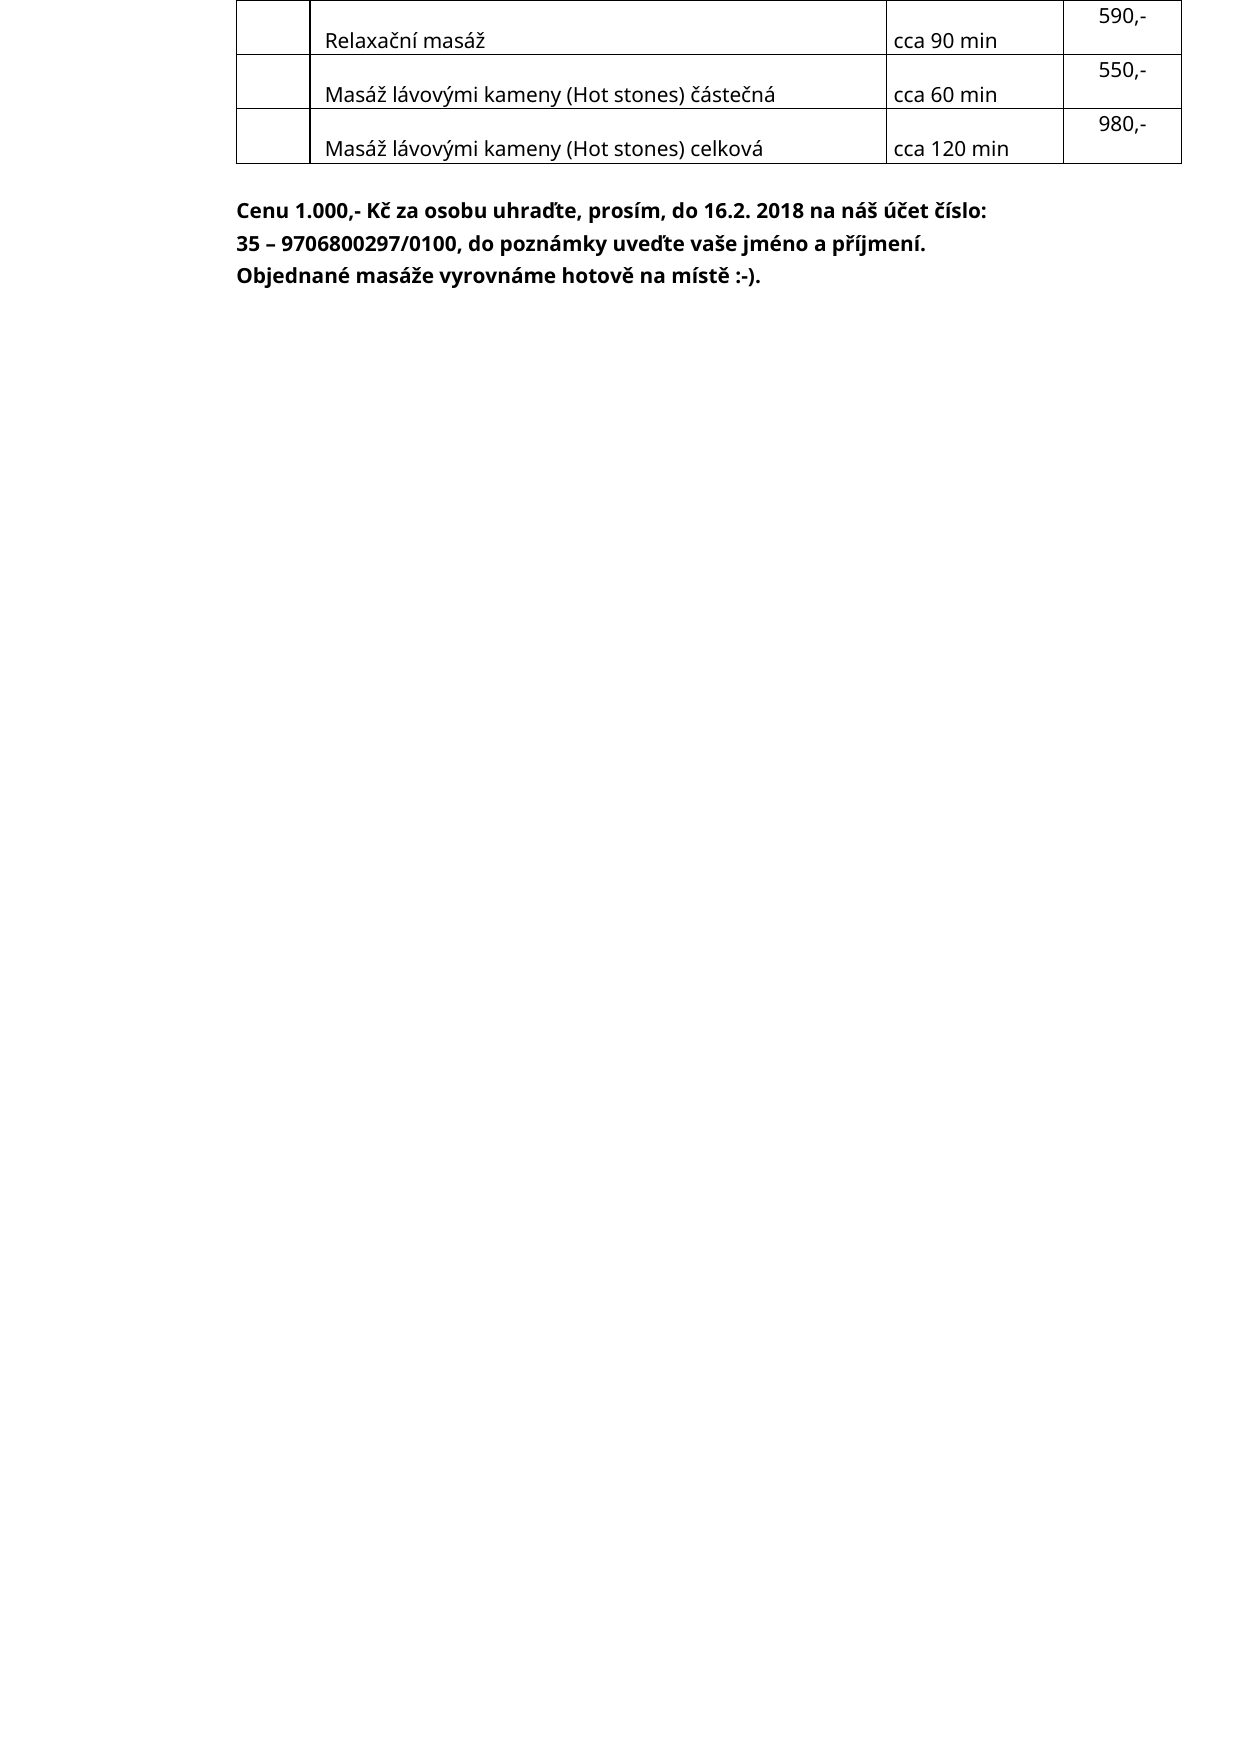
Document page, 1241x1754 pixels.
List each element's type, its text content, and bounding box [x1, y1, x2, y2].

table_cell Masáž lávovými kameny (Hot stones) celková [311, 109, 886, 162]
table_cell 980,- [1064, 109, 1181, 162]
table_cell [237, 109, 309, 162]
table_cell Relaxační masáž [311, 1, 886, 54]
text Cenu 1.000,- Kč za osobu uhraďte, prosím, do 16.2. 2018 na náš účet číslo: [177, 196, 1167, 224]
table_cell 550,- [1064, 55, 1181, 108]
table_cell cca 90 min [887, 1, 1063, 54]
table_cell 590,- [1064, 1, 1181, 54]
table_cell cca 60 min [887, 55, 1063, 108]
text 35 – 9706800297/0100, do poznámky uveďte vaše jméno a příjmení. [177, 229, 1167, 257]
table_cell Masáž lávovými kameny (Hot stones) částečná [311, 55, 886, 108]
text Objednané masáže vyrovnáme hotově na místě :-). [177, 261, 1167, 290]
table_cell [237, 1, 309, 54]
table_cell cca 120 min [887, 109, 1063, 162]
table_cell [237, 55, 309, 108]
